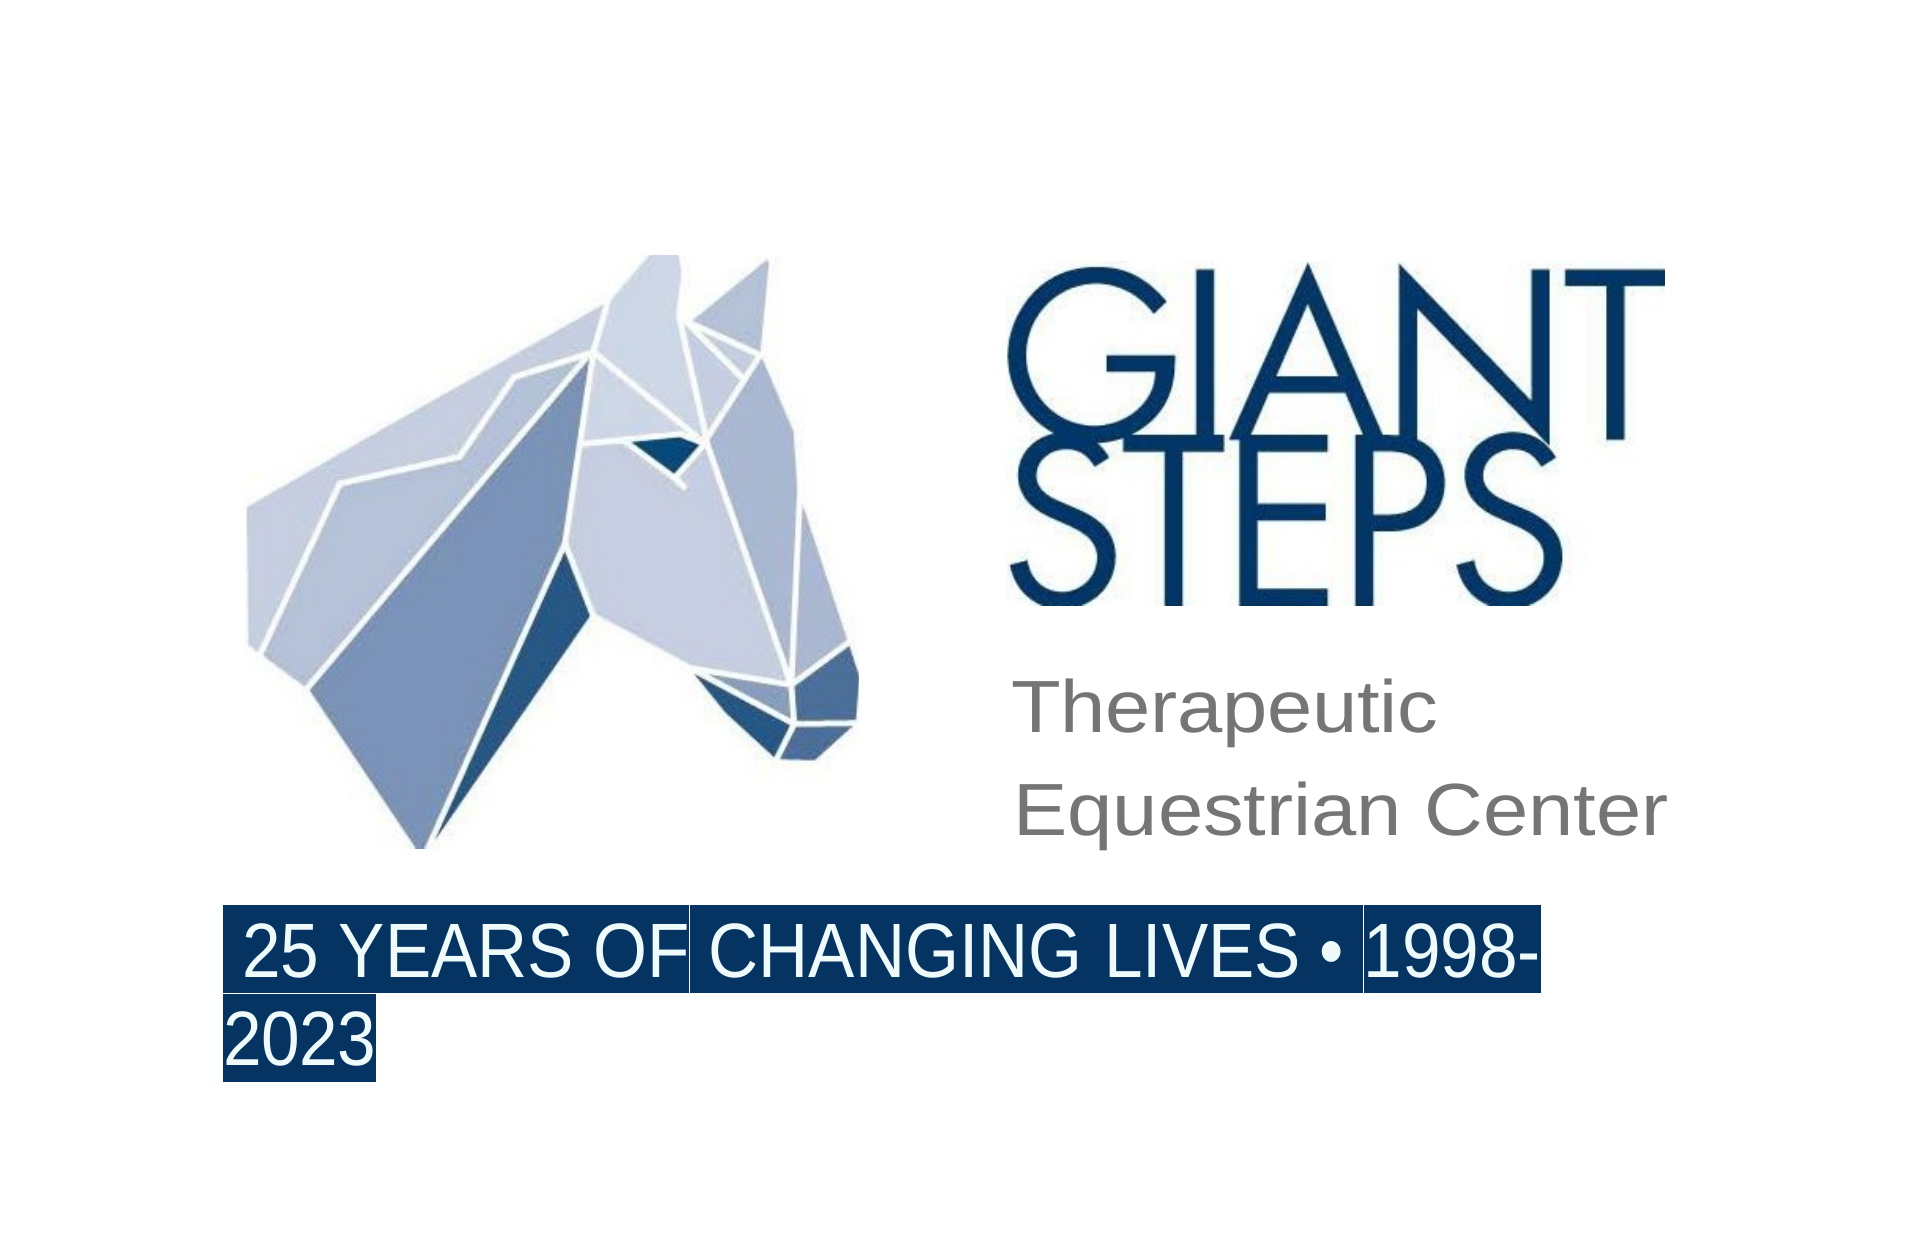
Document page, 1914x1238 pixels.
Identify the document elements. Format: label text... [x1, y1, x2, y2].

picture [1006, 261, 1665, 606]
text 25 YEARS OF CHANGING LIVES • 1998-2023 [223, 905, 1693, 1082]
picture [244, 255, 859, 849]
text Therapeutic Equestrian Center [1011, 663, 1693, 851]
